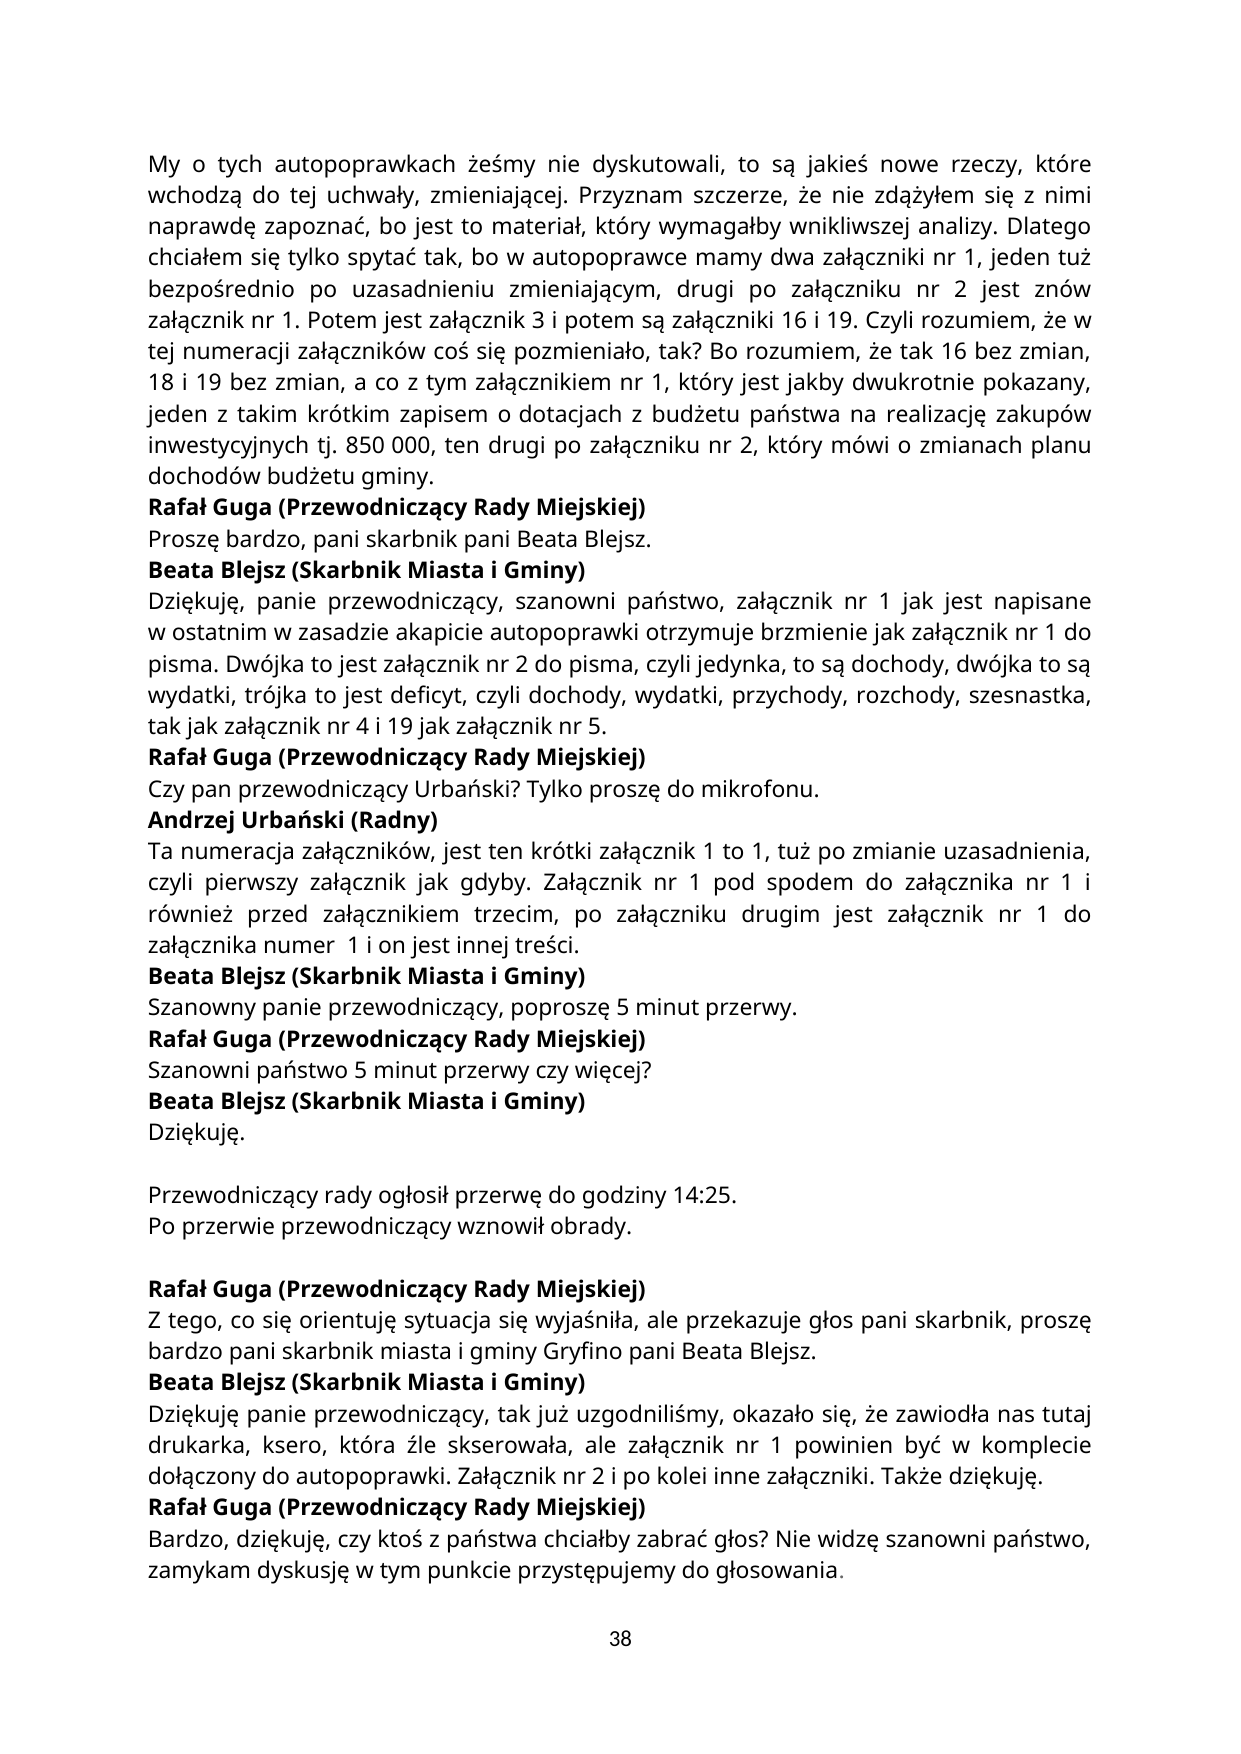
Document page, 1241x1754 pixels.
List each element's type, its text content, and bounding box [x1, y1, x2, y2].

text Beata Blejsz (Skarbnik Miasta i Gminy) [148, 554, 1093, 585]
text Po przerwie przewodniczący wznowił obrady. [148, 1210, 1093, 1241]
text Rafał Guga (Przewodniczący Rady Miejskiej) [148, 741, 1093, 773]
text Dziękuję panie przewodniczący, tak już uzgodniliśmy, okazało się, że zawiodła nas tutaj drukarka, ksero, która źle skserowała, ale załącznik nr 1 powinien być w komplecie dołączony do autopoprawki. Załącznik nr 2 i po kolei inne załączniki. Także dziękuję. [148, 1398, 1093, 1491]
text Dziękuję. [148, 1116, 1093, 1148]
text Rafał Guga (Przewodniczący Rady Miejskiej) [148, 1273, 1093, 1304]
text Bardzo, dziękuję, czy ktoś z państwa chciałby zabrać głos? Nie widzę szanowni państwo, zamykam dyskusję w tym punkcie przystępujemy do głosowania. [148, 1523, 1093, 1585]
text Szanowni państwo 5 minut przerwy czy więcej? [148, 1054, 1093, 1085]
text Szanowny panie przewodniczący, poproszę 5 minut przerwy. [148, 991, 1093, 1023]
text Andrzej Urbański (Radny) [148, 804, 1093, 835]
text Beata Blejsz (Skarbnik Miasta i Gminy) [148, 960, 1093, 991]
text Rafał Guga (Przewodniczący Rady Miejskiej) [148, 1023, 1093, 1054]
text Przewodniczący rady ogłosił przerwę do godziny 14:25. [148, 1179, 1093, 1210]
text Czy pan przewodniczący Urbański? Tylko proszę do mikrofonu. [148, 773, 1093, 804]
text Proszę bardzo, pani skarbnik pani Beata Blejsz. [148, 523, 1093, 554]
text Beata Blejsz (Skarbnik Miasta i Gminy) [148, 1366, 1093, 1398]
text Ta numeracja załączników, jest ten krótki załącznik 1 to 1, tuż po zmianie uzasadnienia, czyli pierwszy załącznik jak gdyby. Załącznik nr 1 pod spodem do załącznika nr 1 i również przed załącznikiem trzecim, po załączniku drugim jest załącznik nr 1 do załącznika numer 1 i on jest innej treści. [148, 835, 1093, 960]
text Rafał Guga (Przewodniczący Rady Miejskiej) [148, 1491, 1093, 1523]
text My o tych autopoprawkach żeśmy nie dyskutowali, to są jakieś nowe rzeczy, które wchodzą do tej uchwały, zmieniającej. Przyznam szczerze, że nie zdążyłem się z nimi naprawdę zapoznać, bo jest to materiał, który wymagałby wnikliwszej analizy. Dlatego chciałem się tylko spytać tak, bo w autopoprawce mamy dwa załączniki nr 1, jeden tuż bezpośrednio po uzasadnieniu zmieniającym, drugi po załączniku nr 2 jest znów załącznik nr 1. Potem jest załącznik 3 i potem są załączniki 16 i 19. Czyli rozumiem, że w tej numeracji załączników coś się pozmieniało, tak? Bo rozumiem, że tak 16 bez zmian, 18 i 19 bez zmian, a co z tym załącznikiem nr 1, który jest jakby dwukrotnie pokazany, jeden z takim krótkim zapisem o dotacjach z budżetu państwa na realizację zakupów inwestycyjnych tj. 850 000, ten drugi po załączniku nr 2, który mówi o zmianach planu dochodów budżetu gminy. [148, 148, 1093, 491]
text Beata Blejsz (Skarbnik Miasta i Gminy) [148, 1085, 1093, 1116]
text Dziękuję, panie przewodniczący, szanowni państwo, załącznik nr 1 jak jest napisane w ostatnim w zasadzie akapicie autopoprawki otrzymuje brzmienie jak załącznik nr 1 do pisma. Dwójka to jest załącznik nr 2 do pisma, czyli jedynka, to są dochody, dwójka to są wydatki, trójka to jest deficyt, czyli dochody, wydatki, przychody, rozchody, szesnastka, tak jak załącznik nr 4 i 19 jak załącznik nr 5. [148, 585, 1093, 741]
text Z tego, co się orientuję sytuacja się wyjaśniła, ale przekazuje głos pani skarbnik, proszę bardzo pani skarbnik miasta i gminy Gryfino pani Beata Blejsz. [148, 1304, 1093, 1366]
text Rafał Guga (Przewodniczący Rady Miejskiej) [148, 491, 1093, 523]
